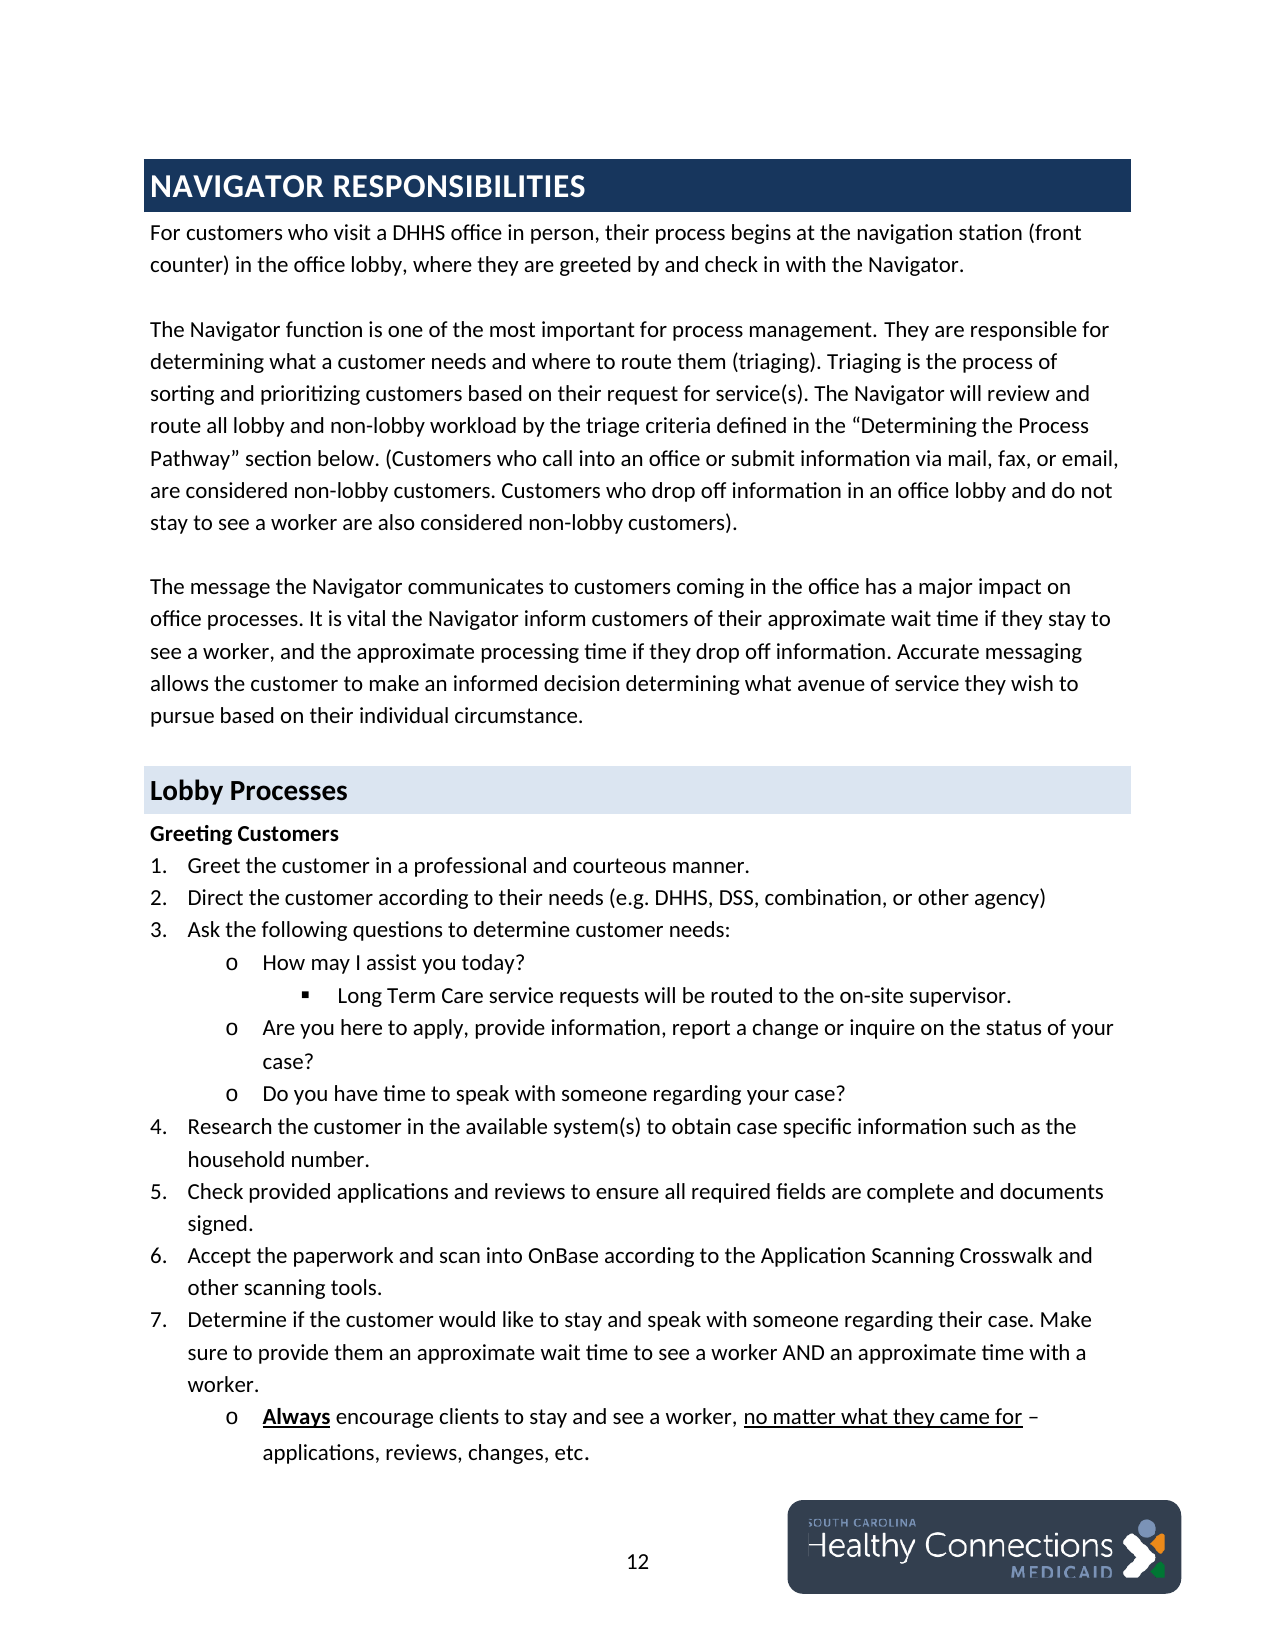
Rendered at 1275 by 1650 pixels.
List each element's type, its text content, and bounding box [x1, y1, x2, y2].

list Check provided applications and reviews to ensure all required fields are complete and documents signed. [150, 1177, 1125, 1237]
subtitle NAVIGATOR RESPONSIBILITIES [150, 165, 1125, 206]
list Determine if the customer would like to stay and speak with someone regarding their case. Make sure to provide them an approximate wait time to see a worker AND an approximate time with a worker. [150, 1306, 1125, 1398]
text For customers who visit a DHHS office in person, their process begins at the navigation station (front counter) in the office lobby, where they are greeted by and check in with the Navigator. [150, 218, 1125, 278]
subtitle Lobby Processes [150, 772, 1125, 807]
list Do you have time to speak with someone regarding your case? [225, 1079, 1125, 1108]
text The Navigator function is one of the most important for process management. They are responsible for determining what a customer needs and where to route them (triaging). Triaging is the process of sorting and prioritizing customers based on their request for service(s). The Navigator will review and route all lobby and non-lobby workload by the triage criteria defined in the “Determining the Process Pathway” section below. (Customers who call into an office or submit information via mail, fax, or email, are considered non-lobby customers. Customers who drop off information in an office lobby and do not stay to see a worker are also considered non-lobby customers). [150, 315, 1125, 536]
text Greeting Customers [150, 819, 1125, 847]
list Always encourage clients to stay and see a worker, no matter what they came for – applications, reviews, changes, etc. [225, 1402, 1125, 1466]
list Are you here to apply, provide information, report a change or inquire on the status of your case? [225, 1013, 1125, 1075]
text The message the Navigator communicates to customers coming in the office has a major impact on office processes. It is vital the Navigator inform customers of their approximate wait time if they stay to see a worker, and the approximate processing time if they drop off information. Accurate messaging allows the customer to make an informed decision determining what avenue of service they wish to pursue based on their individual circumstance. [150, 572, 1125, 729]
list Accept the paperwork and scan into OnBase according to the Application Scanning Crosswalk and other scanning tools. [150, 1241, 1125, 1301]
list Ask the following questions to determine customer needs: [150, 916, 1125, 943]
list Long Term Care service requests will be routed to the on-site supervisor. [300, 981, 1125, 1009]
list How may I assist you today? [225, 948, 1125, 977]
list Greet the customer in a professional and courteous manner. [150, 851, 1125, 879]
list Direct the customer according to their needs (e.g. DHHS, DSS, combination, or other agency) [150, 883, 1125, 911]
picture [806, 1518, 1164, 1577]
list Research the customer in the available system(s) to obtain case specific information such as the household number. [150, 1112, 1125, 1173]
